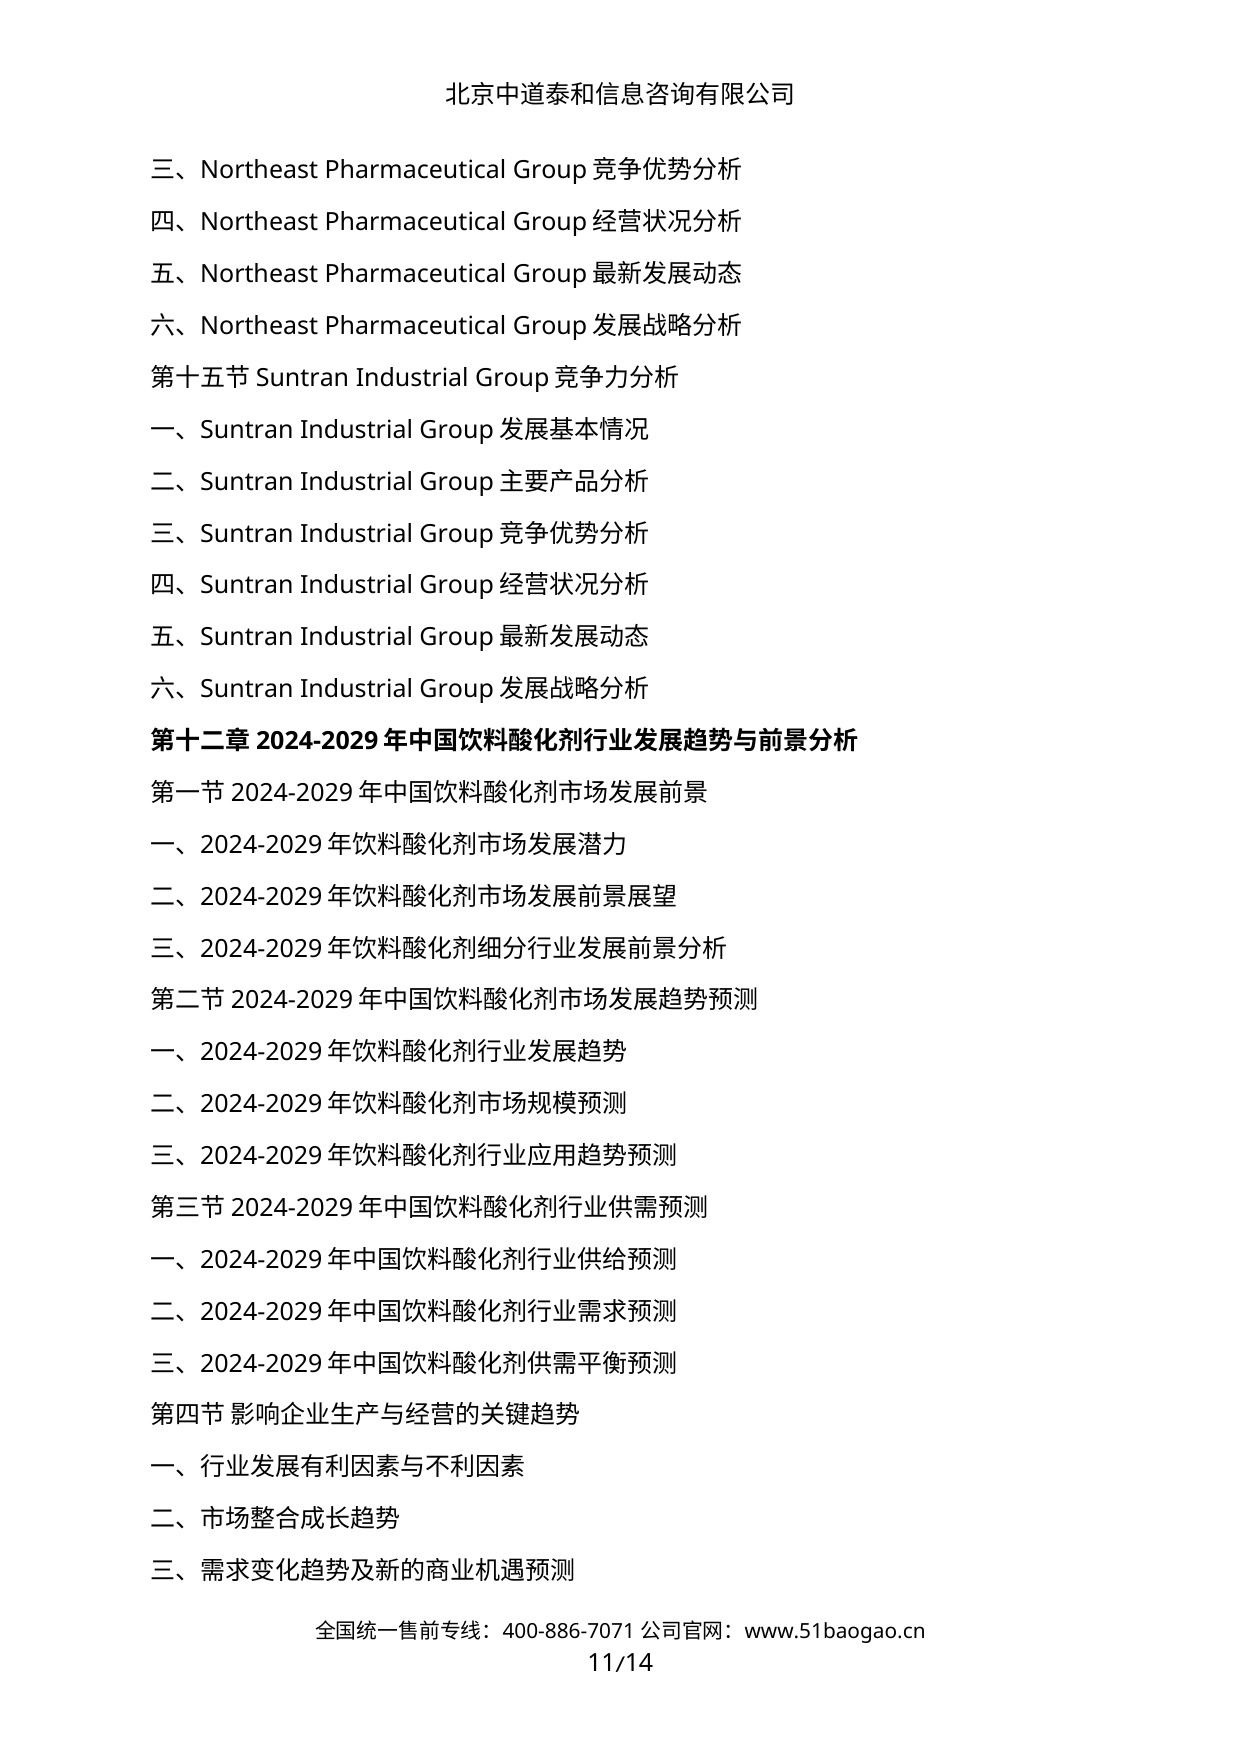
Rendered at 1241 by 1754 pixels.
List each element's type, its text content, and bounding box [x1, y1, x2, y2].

text 二、2024-2029年饮料酸化剂市场规模预测 [150, 1084, 1090, 1120]
text 二、Suntran Industrial Group主要产品分析 [150, 461, 1090, 497]
text 一、2024-2029年中国饮料酸化剂行业供给预测 [150, 1239, 1090, 1276]
text 三、2024-2029年饮料酸化剂细分行业发展前景分析 [150, 928, 1090, 964]
text 一、行业发展有利因素与不利因素 [150, 1447, 1090, 1483]
text 第三节 2024-2029年中国饮料酸化剂行业供需预测 [150, 1187, 1090, 1224]
text 一、2024-2029年饮料酸化剂市场发展潜力 [150, 824, 1090, 861]
text 三、需求变化趋势及新的商业机遇预测 [150, 1551, 1090, 1587]
text 五、Northeast Pharmaceutical Group最新发展动态 [150, 254, 1090, 290]
text 一、2024-2029年饮料酸化剂行业发展趋势 [150, 1032, 1090, 1068]
text 第二节 2024-2029年中国饮料酸化剂市场发展趋势预测 [150, 980, 1090, 1016]
text 六、Northeast Pharmaceutical Group发展战略分析 [150, 306, 1090, 342]
text 四、Suntran Industrial Group经营状况分析 [150, 565, 1090, 601]
text 三、Northeast Pharmaceutical Group竞争优势分析 [150, 150, 1090, 186]
text 一、Suntran Industrial Group发展基本情况 [150, 409, 1090, 446]
text 第四节 影响企业生产与经营的关键趋势 [150, 1395, 1090, 1431]
text 三、2024-2029年饮料酸化剂行业应用趋势预测 [150, 1136, 1090, 1172]
text 二、市场整合成长趋势 [150, 1499, 1090, 1535]
text 二、2024-2029年饮料酸化剂市场发展前景展望 [150, 876, 1090, 912]
text 四、Northeast Pharmaceutical Group经营状况分析 [150, 202, 1090, 238]
text 六、Suntran Industrial Group发展战略分析 [150, 669, 1090, 705]
text 第十五节 Suntran Industrial Group竞争力分析 [150, 357, 1090, 394]
text 三、2024-2029年中国饮料酸化剂供需平衡预测 [150, 1343, 1090, 1379]
text 第一节 2024-2029年中国饮料酸化剂市场发展前景 [150, 772, 1090, 809]
text 三、Suntran Industrial Group竞争优势分析 [150, 513, 1090, 549]
text 二、2024-2029年中国饮料酸化剂行业需求预测 [150, 1291, 1090, 1327]
text 五、Suntran Industrial Group最新发展动态 [150, 617, 1090, 653]
text 第十二章 2024-2029年中国饮料酸化剂行业发展趋势与前景分析 [150, 721, 1090, 757]
